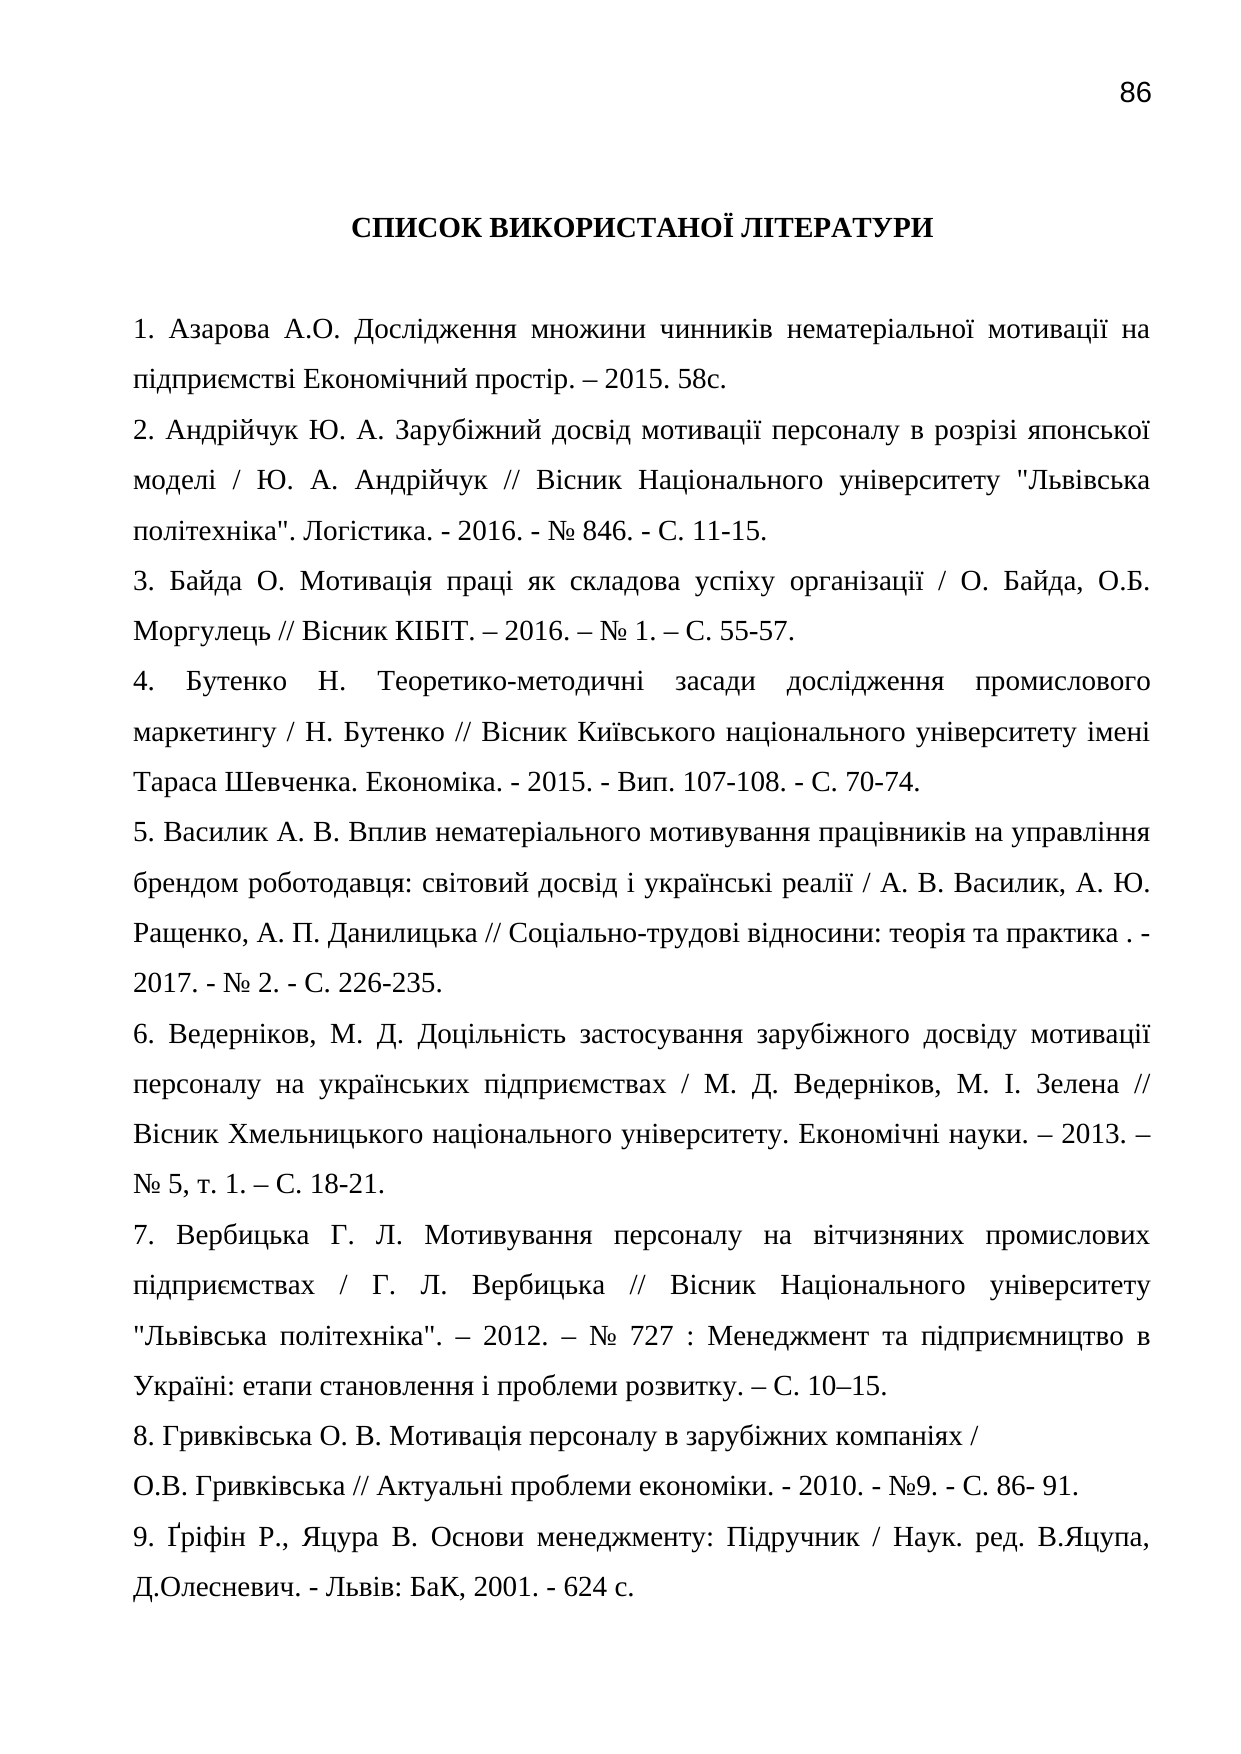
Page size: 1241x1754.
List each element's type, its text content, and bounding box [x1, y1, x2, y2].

text 3. Байда О. Мотивація праці як складова успіху організації / О. Байда, О.Б. Моргулець // Вісник КІБІТ. – 2016. – № 1. – С. 55-57. [133, 563, 1152, 647]
text 2. Андрійчук Ю. А. Зарубіжний досвід мотивації персоналу в розрізі японської моделі / Ю. А. Андрійчук // Вісник Національного університету "Львівська політехніка". Логістика. - 2016. - № 846. - С. 11-15. [133, 412, 1152, 546]
text 1. Азарова А.О. Дослідження множини чинників нематеріальної мотивації на підприємстві Економічний простір. – 2015. 58с. [133, 311, 1152, 395]
text 4. Бутенко Н. Теоретико-методичні засади дослідження промислового маркетингу / Н. Бутенко // Вісник Київського національного університету імені Тараса Шевченка. Економіка. - 2015. - Вип. 107-108. - С. 70-74. [133, 663, 1152, 798]
text 5. Василик А. В. Вплив нематеріального мотивування працівників на управління брендом роботодавця: світовий досвід і українські реалії / А. В. Василик, А. Ю. Ращенко, А. П. Данилицька // Соціально-трудові відносини: теорія та практика . - 2017. - № 2. - С. 226-235. [133, 814, 1152, 999]
text 6. Ведерніков, М. Д. Доцільність застосування зарубіжного досвіду мотивації персоналу на українських підприємствах / М. Д. Ведерніков, М. І. Зелена // Вісник Хмельницького національного університету. Економічні науки. – 2013. – № 5, т. 1. – С. 18-21. [133, 1016, 1152, 1200]
text 7. Вербицька Г. Л. Мотивування персоналу на вітчизняних промислових підприємствах / Г. Л. Вербицька // Вісник Національного університету "Львівська політехніка". – 2012. – № 727 : Менеджмент та підприємництво в Україні: етапи становлення і проблеми розвитку. – С. 10–15. [133, 1217, 1152, 1401]
subtitle СПИСОК ВИКОРИСТАНОЇ ЛІТЕРАТУРИ [133, 210, 1152, 243]
text 9. Ґріфін Р., Яцура В. Основи менеджменту: Підручник / Наук. ред. В.Яцупа, Д.Олесневич. - Львів: БаК, 2001. - 624 с. [133, 1519, 1152, 1603]
text 8. Гривківська О. В. Мотивація персоналу в зарубіжних компаніях / [133, 1418, 1152, 1452]
text О.В. Гривківська // Актуальні проблеми економіки. - 2010. - №9. - С. 86- 91. [133, 1468, 1152, 1502]
